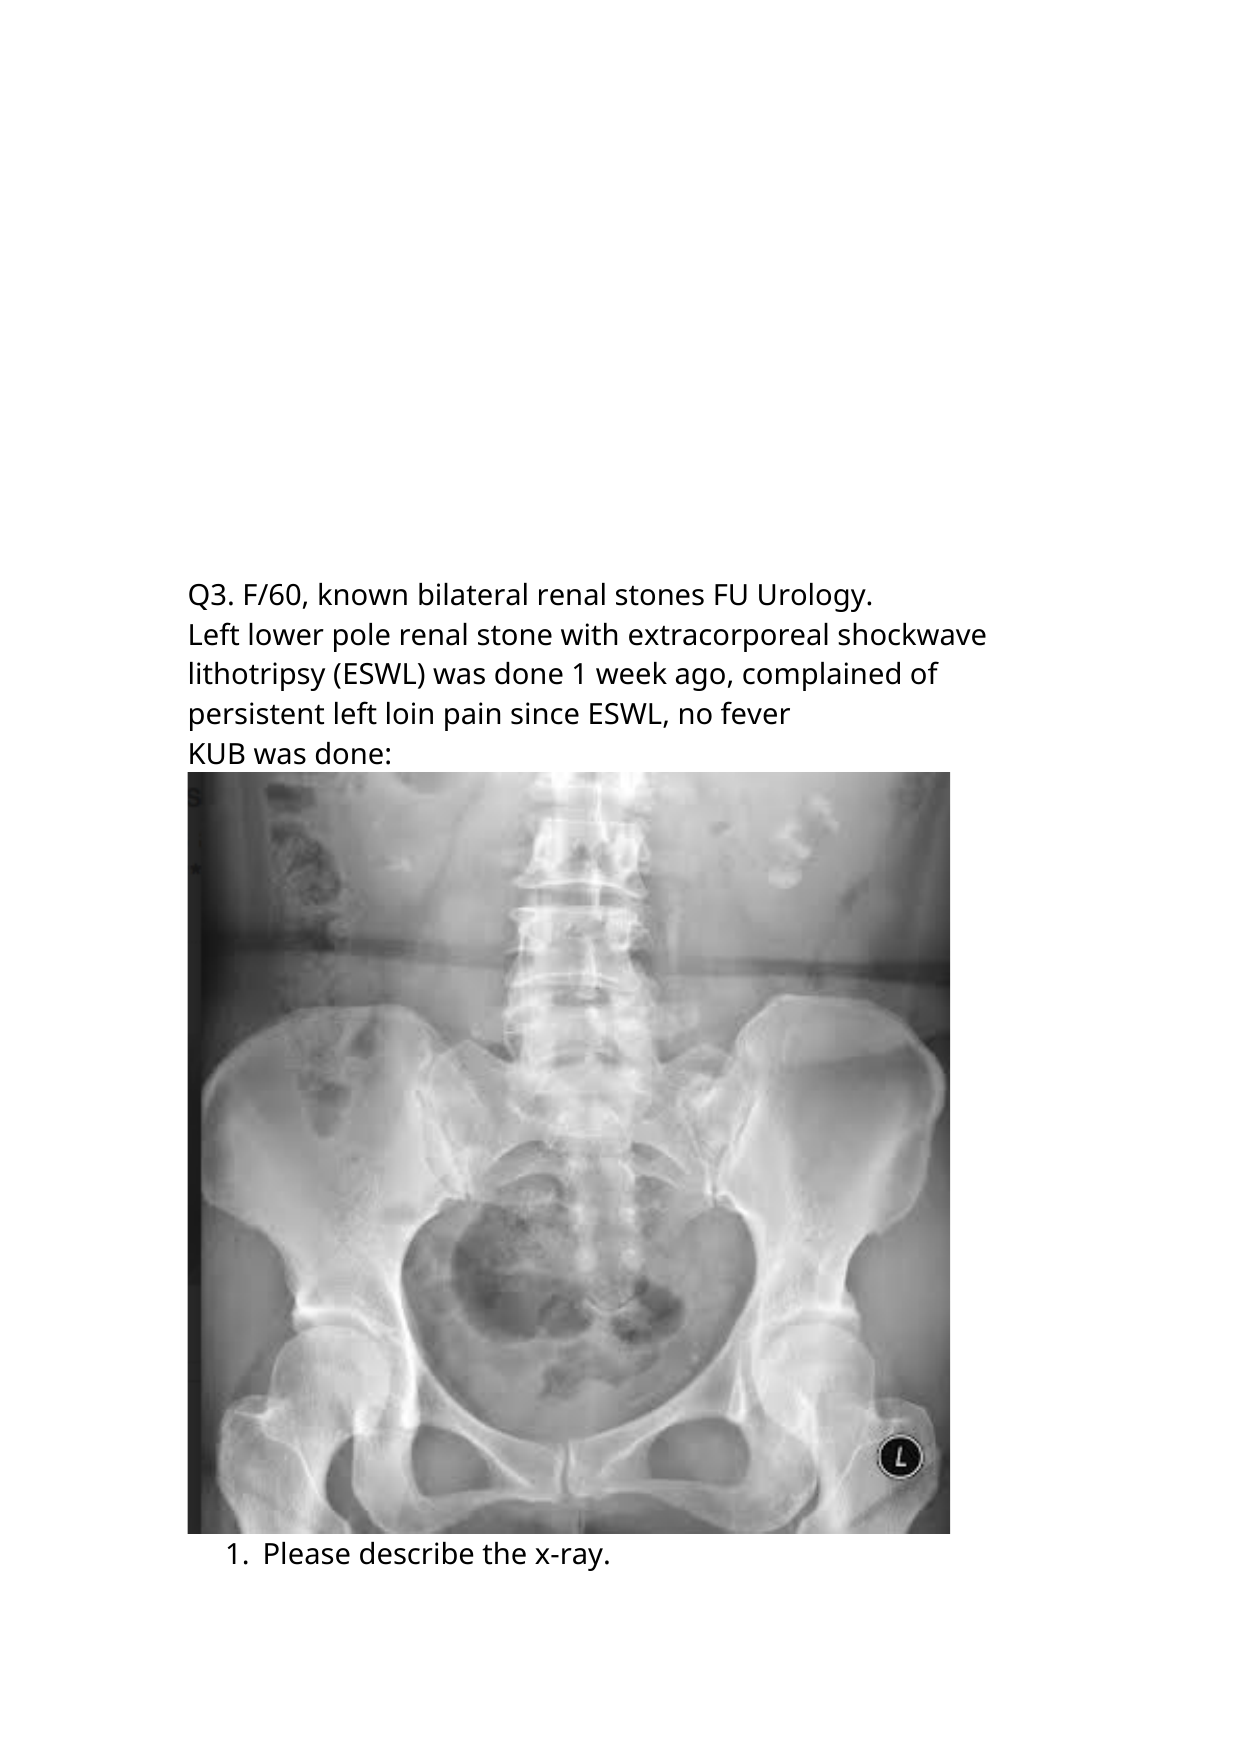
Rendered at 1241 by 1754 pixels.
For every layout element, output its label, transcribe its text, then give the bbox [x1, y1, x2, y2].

list Please describe the x-ray. [225, 1533, 1053, 1573]
text Left lower pole renal stone with extracorporeal shockwave lithotripsy (ESWL) was done 1 week ago, complained of persistent left loin pain since ESWL, no fever [187, 614, 1053, 733]
text KUB was done: [187, 733, 1053, 773]
picture [187, 772, 951, 1534]
text Q3. F/60, known bilateral renal stones FU Urology. [187, 574, 1053, 614]
